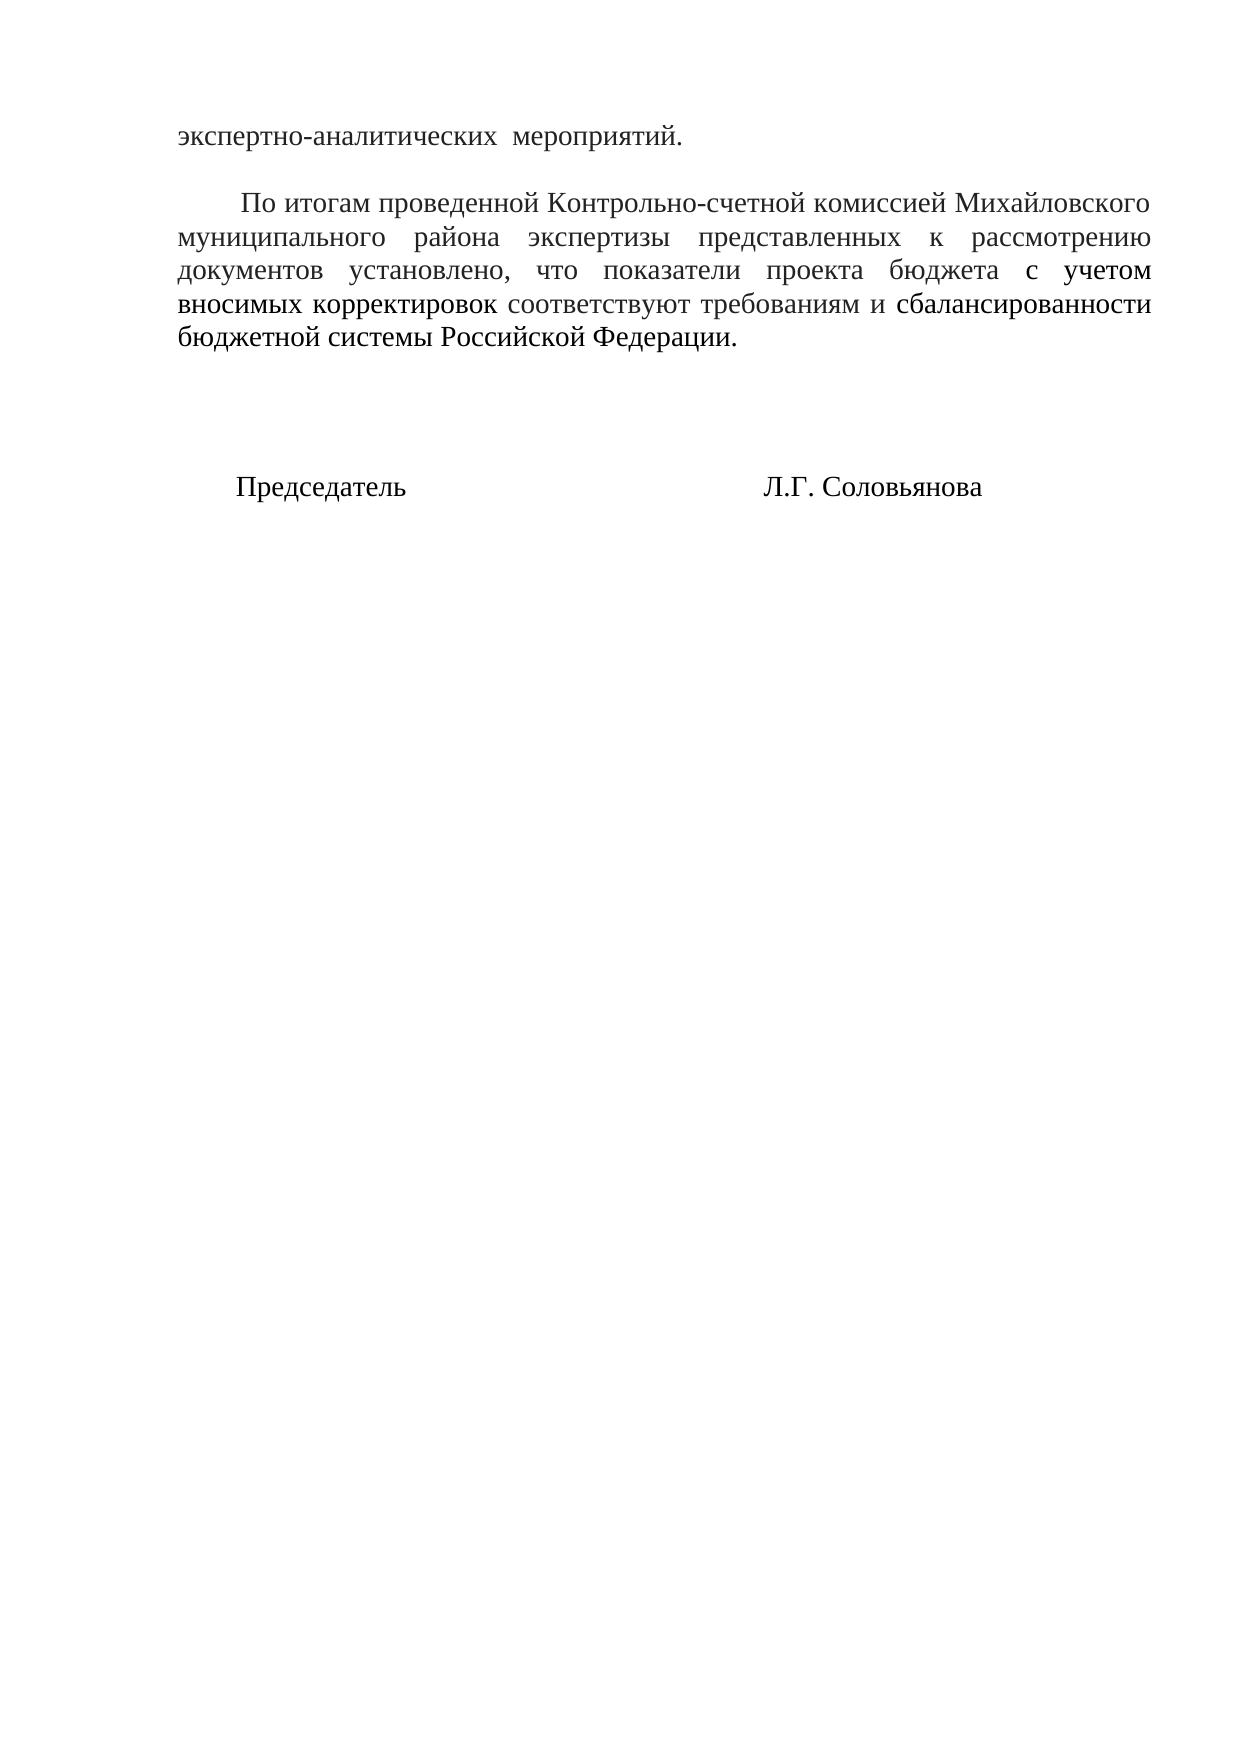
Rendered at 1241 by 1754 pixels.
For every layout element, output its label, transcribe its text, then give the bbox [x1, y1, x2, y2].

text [177, 118, 1152, 152]
text Председатель Л.Г. Соловьянова [177, 469, 1152, 503]
text По итогам проведенной Контрольно-счетной комиссией Михайловского муниципального района экспертизы представленных к рассмотрению документов установлено, что показатели проекта бюджета с учетом вносимых корректировок соответствуют требованиям и сбалансированности бюджетной системы Российской Федерации. [177, 152, 1152, 353]
